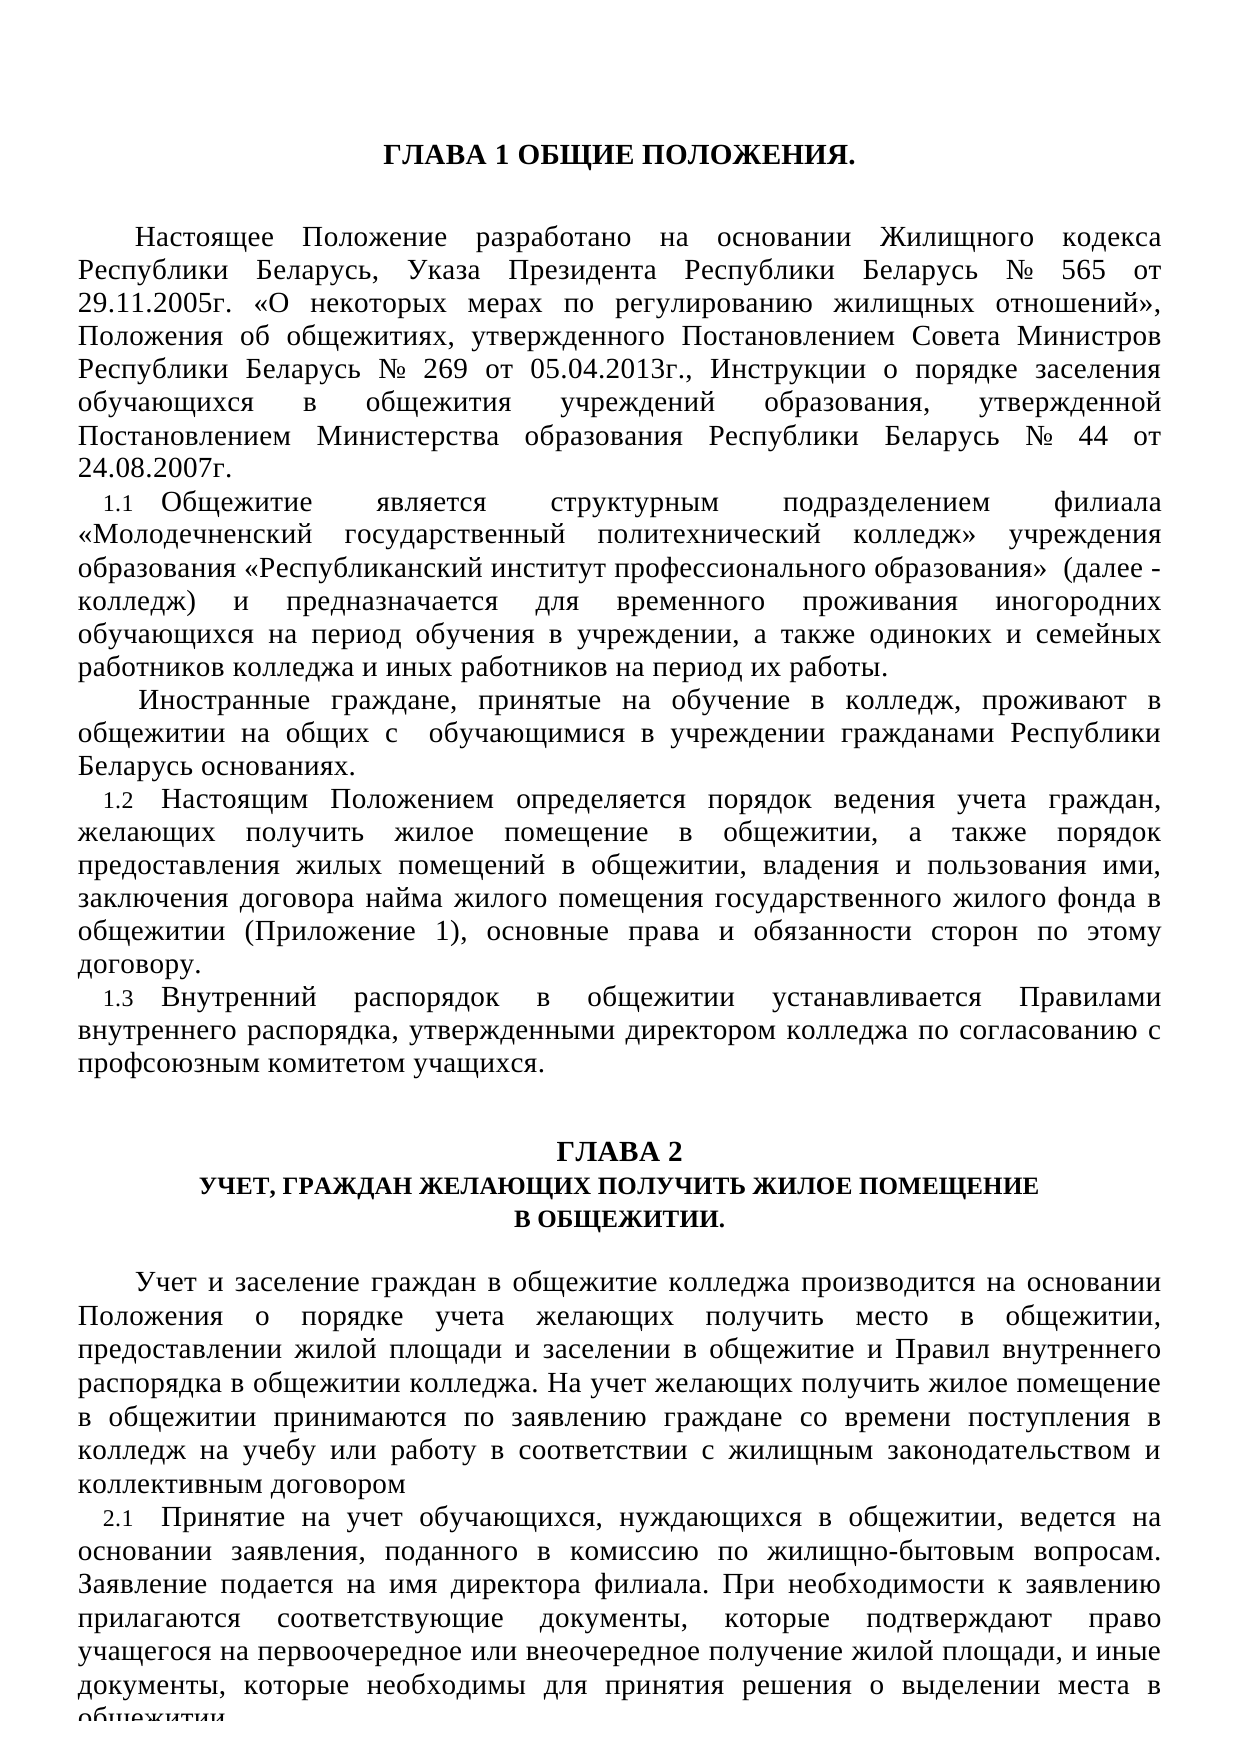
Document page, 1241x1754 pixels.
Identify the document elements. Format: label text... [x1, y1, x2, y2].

text Настоящее Положение разработано на основании Жилищного кодекса Республики Беларусь, Указа Президента Республики Беларусь № 565 от 29.11.2005г. «О некоторых мерах по регулированию жилищных отношений», Положения об общежитиях, утвержденного Постановлением Совета Министров Республики Беларусь № 269 от 05.04.2013г., Инструкции о порядке заселения обучающихся в общежития учреждений образования, утвержденной Постановлением Министерства образования Республики Беларусь № 44 от 24.08.2007г. [78, 220, 1163, 484]
text В ОБЩЕЖИТИИ. [76, 1201, 1163, 1234]
text ГЛАВА 1 ОБЩИЕ ПОЛОЖЕНИЯ. [76, 138, 1163, 171]
text Учет и заселение граждан в общежитие колледжа производится на основании Положения о порядке учета желающих получить место в общежитии, предоставлении жилой площади и заселении в общежитие и Правил внутреннего распорядка в общежитии колледжа. На учет желающих получить жилое помещение в общежитии принимаются по заявлению граждане со времени поступления в колледж на учебу или работу в соответствии с жилищным законодательством и коллективным договором [78, 1265, 1163, 1500]
list Принятие на учет обучающихся, нуждающихся в общежитии, ведется на основании заявления, поданного в комиссию по жилищно-бытовым вопросам. Заявление подается на имя директора филиала. При необходимости к заявлению прилагаются соответствующие документы, которые подтверждают право учащегося на первоочередное или внеочередное получение жилой площади, и иные документы, которые необходимы для принятия решения о выделении места в общежитии. [78, 1500, 1163, 1721]
text УЧЕТ, ГРАЖДАН ЖЕЛАЮЩИХ ПОЛУЧИТЬ ЖИЛОЕ ПОМЕЩЕНИЕ [76, 1168, 1163, 1201]
text Иностранные граждане, принятые на обучение в колледж, проживают в общежитии на общих с обучающимися в учреждении гражданами Республики Беларусь основаниях. [78, 683, 1163, 782]
list Общежитие является структурным подразделением филиала «Молодечненский государственный политехнический колледж» учреждения образования «Республиканский институт профессионального образования» (далее - колледж) и предназначается для временного проживания иногородних обучающихся на период обучения в учреждении, а также одиноких и семейных работников колледжа и иных работников на период их работы. [78, 484, 1163, 683]
list Внутренний распорядок в общежитии устанавливается Правилами внутреннего распорядка, утвержденными директором колледжа по согласованию с профсоюзным комитетом учащихся. [78, 980, 1163, 1079]
list Настоящим Положением определяется порядок ведения учета граждан, желающих получить жилое помещение в общежитии, а также порядок предоставления жилых помещений в общежитии, владения и пользования ими, заключения договора найма жилого помещения государственного жилого фонда в общежитии (Приложение 1), основные права и обязанности сторон по этому договору. [78, 782, 1163, 980]
text ГЛАВА 2 [76, 1135, 1163, 1168]
